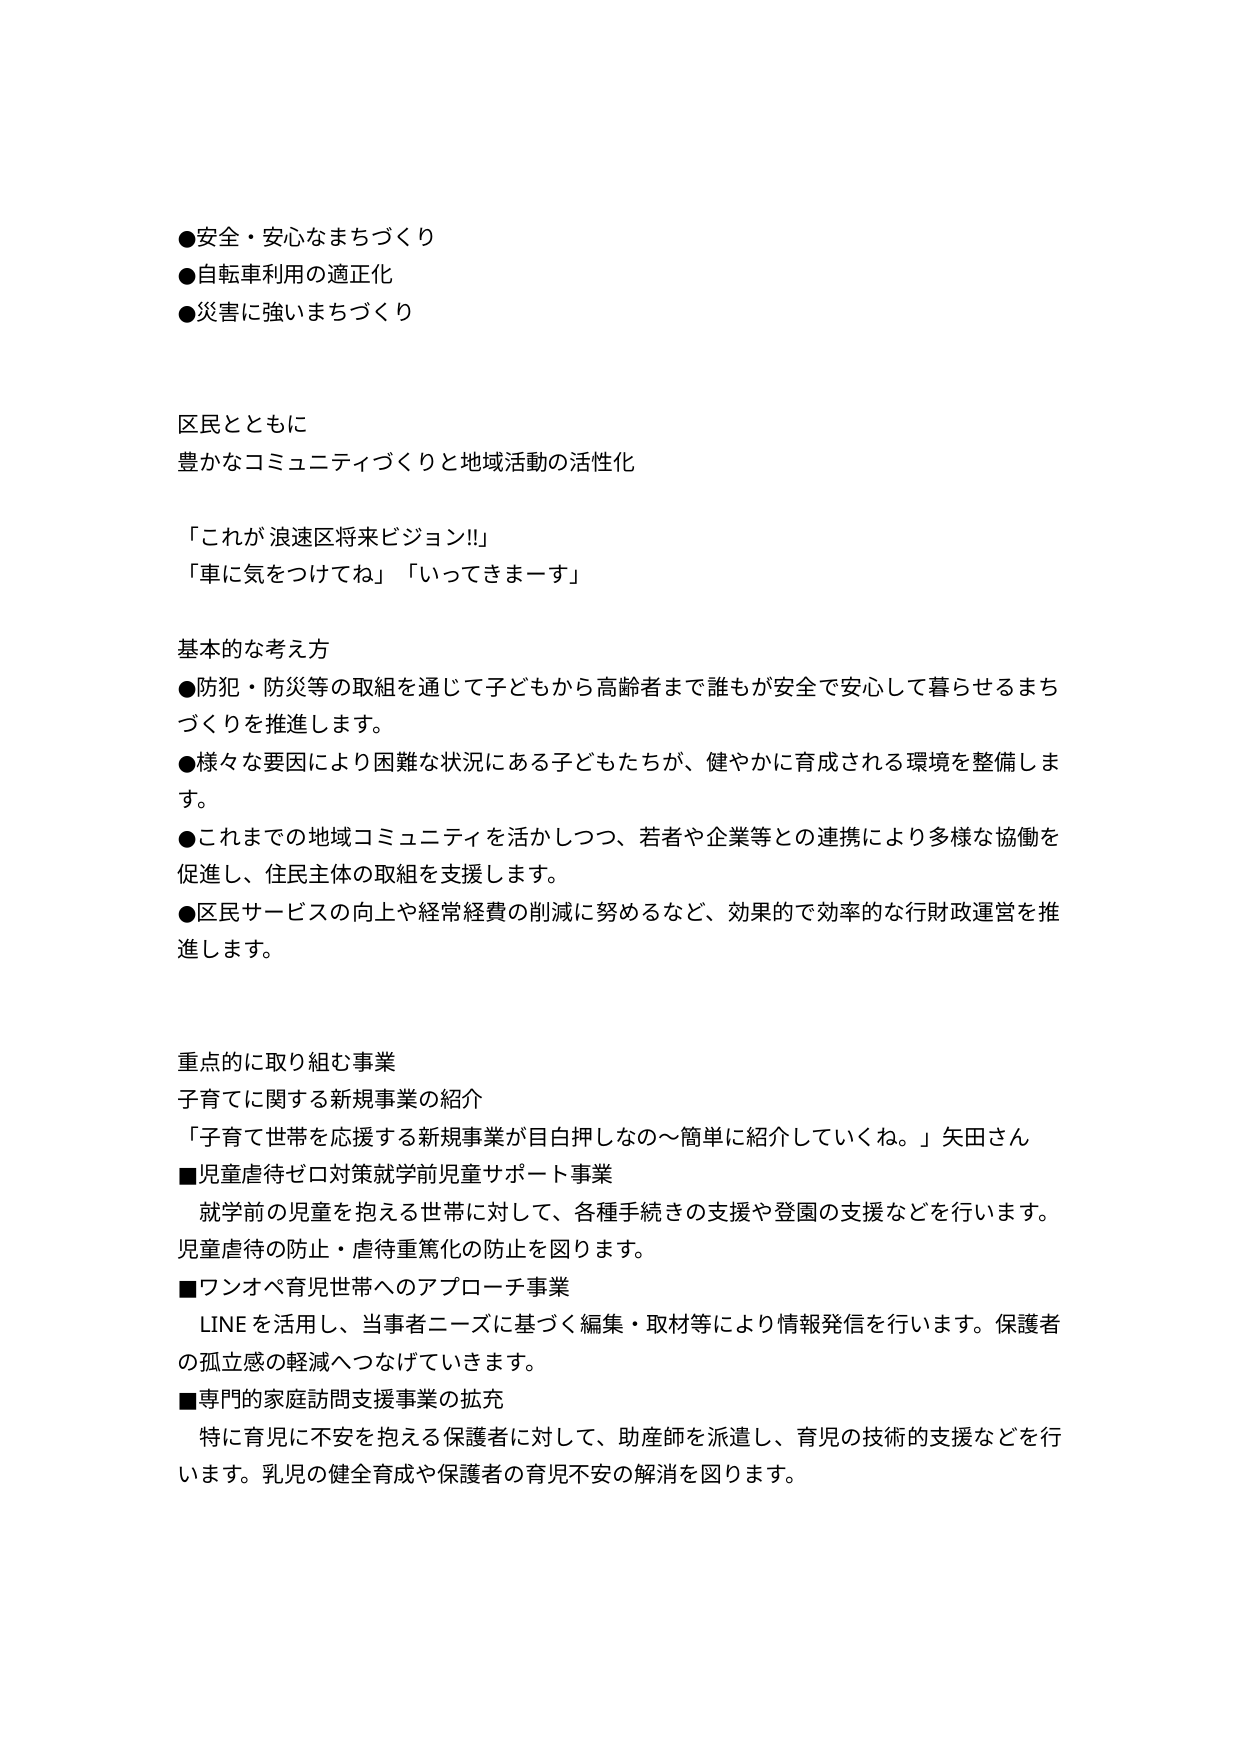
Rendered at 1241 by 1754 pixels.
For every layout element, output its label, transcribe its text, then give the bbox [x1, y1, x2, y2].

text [177, 1417, 1063, 1492]
text ●安全・安心なまちづくり ●自転車利用の適正化 ●災害に強いまちづくり 区民とともに [177, 217, 1063, 442]
text LINEを活用し、当事者ニーズに基づく編集・取材等により情報発信を行います。保護者の孤立感の軽減へつなげていきます。 [177, 1304, 1063, 1379]
text 「子育て世帯を応援する新規事業が目白押しなの～簡単に紹介していくね。」矢田さん [177, 1117, 1063, 1154]
text ●区民サービスの向上や経常経費の削減に努めるなど、効果的で効率的な行財政運営を推進します。 [177, 892, 1063, 967]
text 子育てに関する新規事業の紹介 [177, 1079, 1063, 1117]
text ■専門的家庭訪問支援事業の拡充 [177, 1379, 1063, 1417]
text 「車に気をつけてね」「いってきまーす」 [177, 554, 1063, 592]
text ●これまでの地域コミュニティを活かしつつ、若者や企業等との連携により多様な協働を促進し、住民主体の取組を支援します。 [177, 817, 1063, 892]
text 「これが 浪速区将来ビジョン!!」 [177, 517, 1063, 554]
text ●様々な要因により困難な状況にある子どもたちが、健やかに育成される環境を整備します。 [177, 742, 1063, 817]
text ●防犯・防災等の取組を通じて子どもから高齢者まで誰もが安全で安心して暮らせるまちづくりを推進します。 [177, 667, 1063, 742]
text 就学前の児童を抱える世帯に対して、各種手続きの支援や登園の支援などを行います。児童虐待の防止・虐待重篤化の防止を図ります。 [177, 1192, 1063, 1267]
text 重点的に取り組む事業 [177, 1042, 1063, 1079]
text ■ワンオペ育児世帯へのアプローチ事業 [177, 1267, 1063, 1304]
text ■児童虐待ゼロ対策就学前児童サポート事業 [177, 1154, 1063, 1192]
text 豊かなコミュニティづくりと地域活動の活性化 [177, 442, 1063, 479]
text 基本的な考え方 [177, 629, 1063, 667]
